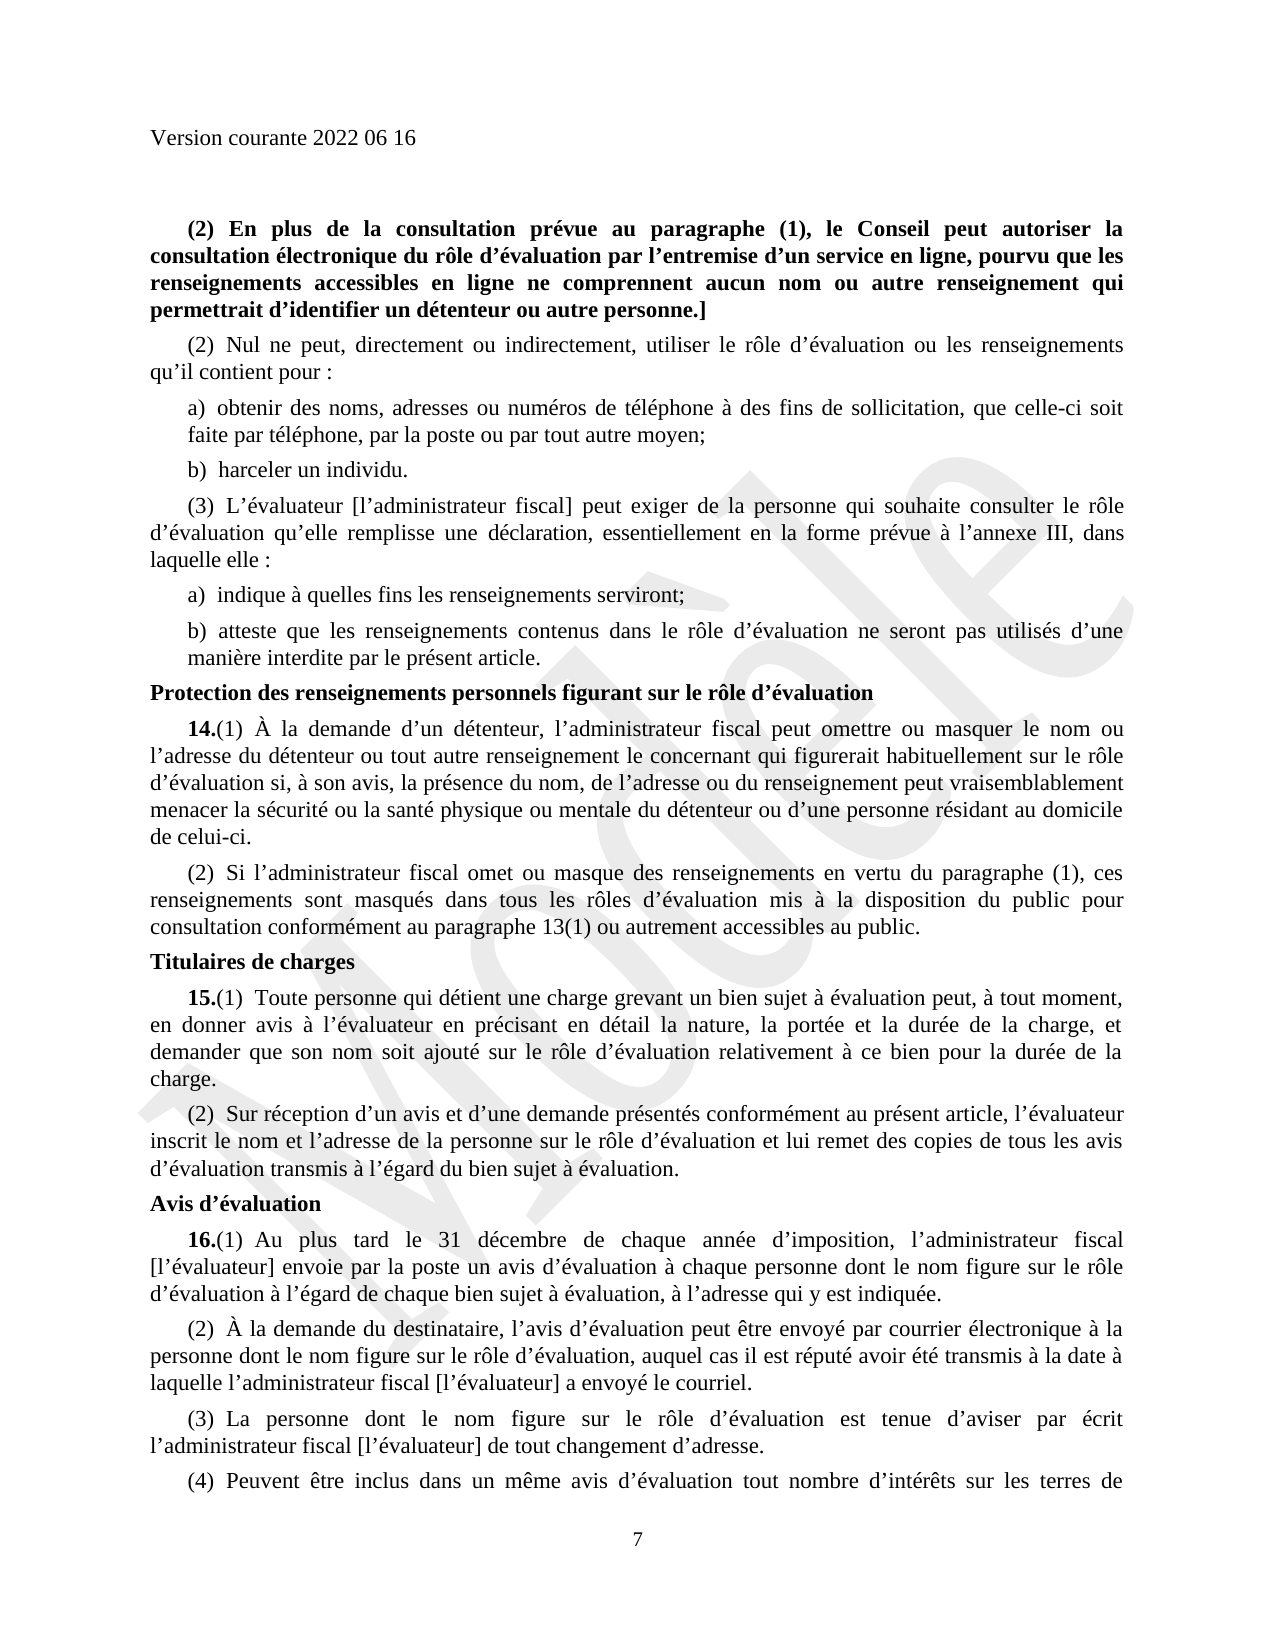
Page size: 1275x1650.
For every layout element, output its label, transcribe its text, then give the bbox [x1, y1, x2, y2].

text (2) À la demande du destinataire, l’avis d’évaluation peut être envoyé par courrier électronique à la personne dont le nom figure sur le rôle d’évaluation, auquel cas il est réputé avoir été transmis à la date à laquelle l’administrateur fiscal [l’évaluateur] a envoyé le courriel. [150, 1314, 1125, 1396]
text 14.(1) À la demande d’un détenteur, l’administrateur fiscal peut omettre ou masquer le nom ou l’adresse du détenteur ou tout autre renseignement le concernant qui figurerait habituellement sur le rôle d’évaluation si, à son avis, la présence du nom, de l’adresse ou du renseignement peut vraisemblablement menacer la sécurité ou la santé physique ou mentale du détenteur ou d’une personne résidant au domicile de celui-ci. [150, 714, 1125, 849]
text (2) Si l’administrateur fiscal omet ou masque des renseignements en vertu du paragraphe (1), ces renseignements sont masqués dans tous les rôles d’évaluation mis à la disposition du public pour consultation conformément au paragraphe 13(1) ou autrement accessibles au public. [150, 858, 1125, 939]
text (2) En plus de la consultation prévue au paragraphe (1), le Conseil peut autoriser la consultation électronique du rôle d’évaluation par l’entremise d’un service en ligne, pourvu que les renseignements accessibles en ligne ne comprennent aucun nom ou autre renseignement qui permettrait d’identifier un détenteur ou autre personne.] [150, 214, 1125, 322]
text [150, 1467, 1125, 1494]
text Avis d’évaluation [150, 1189, 1125, 1217]
text 15.(1) Toute personne qui détient une charge grevant un bien sujet à évaluation peut, à tout moment, en donner avis à l’évaluateur en précisant en détail la nature, la portée et la durée de la charge, et demander que son nom soit ajouté sur le rôle d’évaluation relativement à ce bien pour la durée de la charge. [150, 983, 1125, 1091]
text (3) L’évaluateur [l’administrateur fiscal] peut exiger de la personne qui souhaite consulter le rôle d’évaluation qu’elle remplisse une déclaration, essentiellement en la forme prévue à l’annexe III, dans laquelle elle : [150, 491, 1125, 572]
text (3) La personne dont le nom figure sur le rôle d’évaluation est tenue d’aviser par écrit l’administrateur fiscal [l’évaluateur] de tout changement d’adresse. [150, 1404, 1125, 1458]
text b) harceler un individu. [187, 456, 1125, 483]
text a) obtenir des noms, adresses ou numéros de téléphone à des fins de sollicitation, que celle-ci soit faite par téléphone, par la poste ou par tout autre moyen; [187, 393, 1125, 447]
text 16.(1) Au plus tard le 31 décembre de chaque année d’imposition, l’administrateur fiscal [l’évaluateur] envoie par la poste un avis d’évaluation à chaque personne dont le nom figure sur le rôle d’évaluation à l’égard de chaque bien sujet à évaluation, à l’adresse qui y est indiquée. [150, 1225, 1125, 1306]
text Titulaires de charges [150, 948, 1125, 975]
text b) atteste que les renseignements contenus dans le rôle d’évaluation ne seront pas utilisés d’une manière interdite par le présent article. [187, 616, 1125, 670]
text a) indique à quelles fins les renseignements serviront; [187, 581, 1125, 608]
text Protection des renseignements personnels figurant sur le rôle d’évaluation [150, 679, 1125, 706]
text (2) Sur réception d’un avis et d’une demande présentés conformément au présent article, l’évaluateur inscrit le nom et l’adresse de la personne sur le rôle d’évaluation et lui remet des copies de tous les avis d’évaluation transmis à l’égard du bien sujet à évaluation. [150, 1100, 1125, 1181]
text (2) Nul ne peut, directement ou indirectement, utiliser le rôle d’évaluation ou les renseignements qu’il contient pour : [150, 331, 1125, 385]
